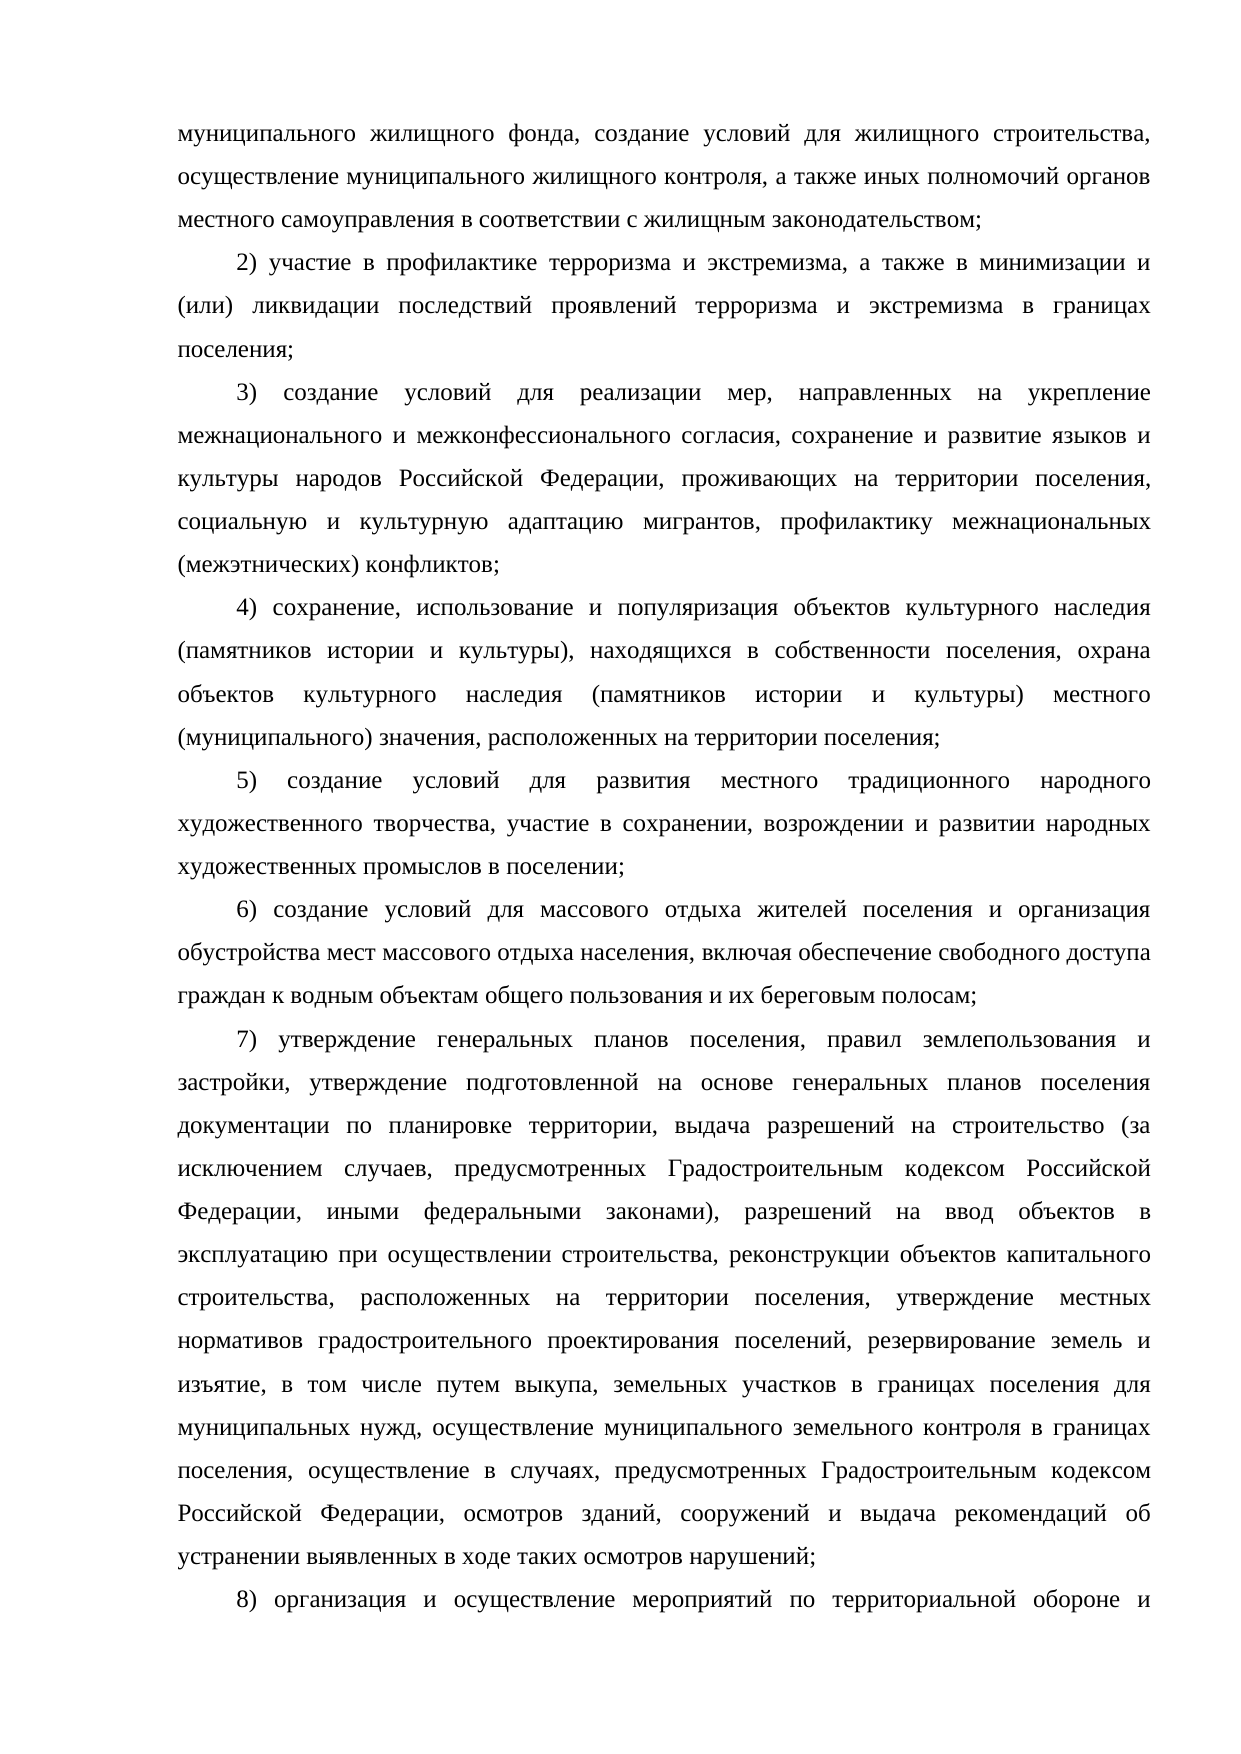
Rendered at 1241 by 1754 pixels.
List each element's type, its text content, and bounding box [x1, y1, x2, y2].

text 6) создание условий для массового отдыха жителей поселения и организация обустройства мест массового отдыха населения, включая обеспечение свободного доступа граждан к водным объектам общего пользования и их береговым полосам; [177, 894, 1152, 1009]
text 2) участие в профилактике терроризма и экстремизма, а также в минимизации и (или) ликвидации последствий проявлений терроризма и экстремизма в границах поселения; [177, 247, 1152, 362]
text 4) сохранение, использование и популяризация объектов культурного наследия (памятников истории и культуры), находящихся в собственности поселения, охрана объектов культурного наследия (памятников истории и культуры) местного (муниципального) значения, расположенных на территории поселения; [177, 592, 1152, 751]
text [177, 1584, 1152, 1613]
text 7) утверждение генеральных планов поселения, правил землепользования и застройки, утверждение подготовленной на основе генеральных планов поселения документации по планировке территории, выдача разрешений на строительство (за исключением случаев, предусмотренных Градостроительным кодексом Российской Федерации, иными федеральными законами), разрешений на ввод объектов в эксплуатацию при осуществлении строительства, реконструкции объектов капитального строительства, расположенных на территории поселения, утверждение местных нормативов градостроительного проектирования поселений, резервирование земель и изъятие, в том числе путем выкупа, земельных участков в границах поселения для муниципальных нужд, осуществление муниципального земельного контроля в границах поселения, осуществление в случаях, предусмотренных Градостроительным кодексом Российской Федерации, осмотров зданий, сооружений и выдача рекомендаций об устранении выявленных в ходе таких осмотров нарушений; [177, 1024, 1152, 1570]
text 5) создание условий для развития местного традиционного народного художественного творчества, участие в сохранении, возрождении и развитии народных художественных промыслов в поселении; [177, 765, 1152, 880]
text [177, 118, 1152, 233]
text 3) создание условий для реализации мер, направленных на укрепление межнационального и межконфессионального согласия, сохранение и развитие языков и культуры народов Российской Федерации, проживающих на территории поселения, социальную и культурную адаптацию мигрантов, профилактику межнациональных (межэтнических) конфликтов; [177, 377, 1152, 578]
